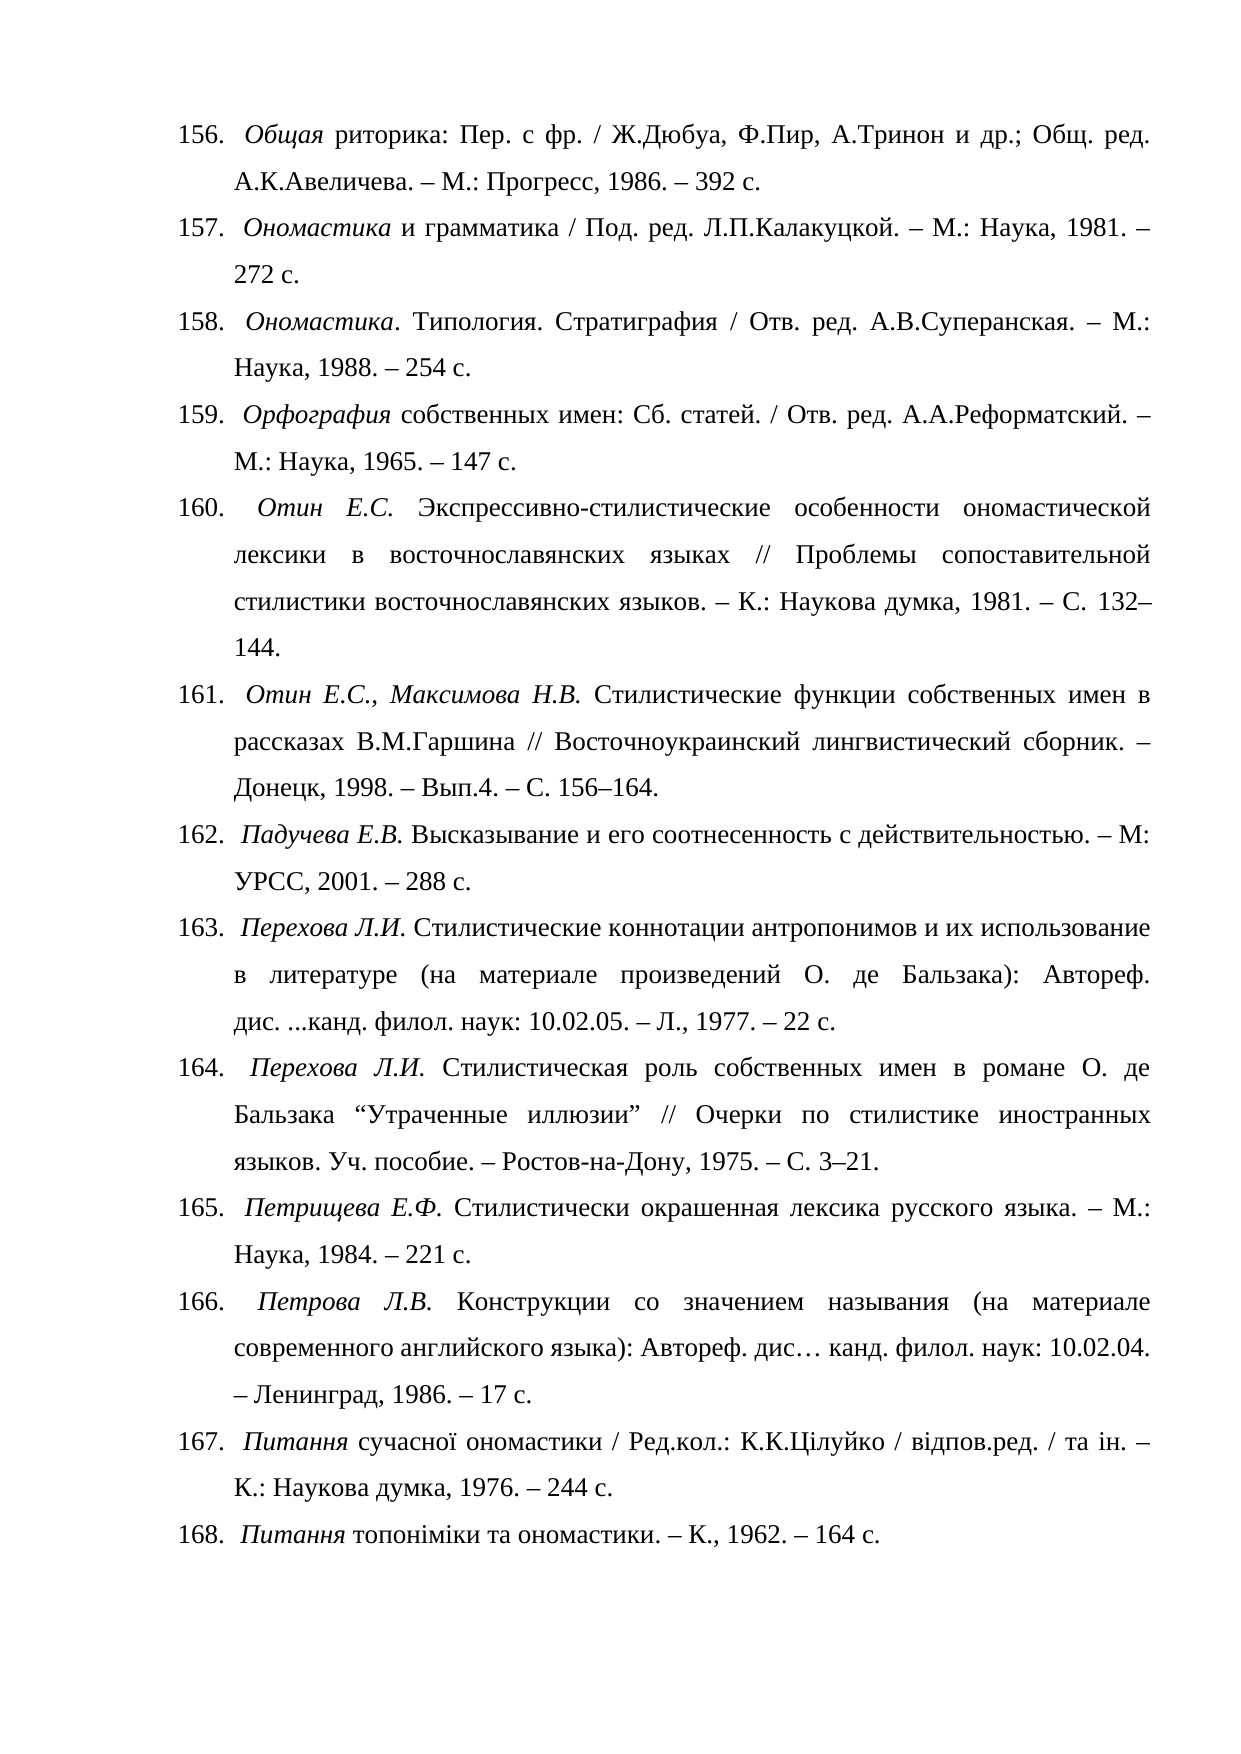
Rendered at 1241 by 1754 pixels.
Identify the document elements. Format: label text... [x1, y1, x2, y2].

list Орфография собственных имен: Сб. статей. / Отв. ред. А.А.Реформатский. – М.: Наука, 1965. – 147 с. [177, 398, 1152, 476]
list Отин Е.С., Максимова Н.В. Стилистические функции собственных имен в рассказах В.М.Гаршина // Восточноукраинский лингвистический сборник. – Донецк, 1998. – Вып.4. – С. 156–164. [177, 678, 1152, 803]
list Ономастика. Типология. Стратиграфия / Отв. ред. А.В.Суперанская. – М.: Наука, 1988. – 254 с. [177, 305, 1152, 383]
list Перехова Л.И. Стилистические коннотации антропонимов и их использование в литературе (на материале произведений О. де Бальзака): Автореф. дис. ...канд. филол. наук: 10.02.05. – Л., 1977. – 22 с. [177, 911, 1152, 1036]
list Питання сучасної ономастики / Ред.кол.: К.К.Цілуйко / відпов.ред. / та ін. – К.: Наукова думка, 1976. – 244 с. [177, 1425, 1152, 1503]
list Петрищева Е.Ф. Стилистически окрашенная лексика русского языка. – М.: Наука, 1984. – 221 с. [177, 1191, 1152, 1269]
list Питання топоніміки та ономастики. – К., 1962. – 164 с. [177, 1518, 1152, 1549]
list Перехова Л.И. Стилистическая роль собственных имен в романе О. де Бальзака “Утраченные иллюзии” // Очерки по стилистике иностранных языков. Уч. пособие. – Ростов-на-Дону, 1975. – С. 3–21. [177, 1051, 1152, 1176]
list Отин Е.С. Экспрессивно-стилистические особенности ономастической лексики в восточнославянских языках // Проблемы сопоставительной стилистики восточнославянских языков. – К.: Наукова думка, 1981. – С. 132–144. [177, 491, 1152, 663]
list Петрова Л.В. Конструкции со значением называния (на материале современного английского языка): Автореф. дис… канд. филол. наук: 10.02.04. – Ленинград, 1986. – 17 с. [177, 1285, 1152, 1409]
list Падучева Е.В. Высказывание и его соотнесенность с действительностью. – М: УРСС, 2001. – 288 с. [177, 818, 1152, 896]
list Ономастика и грамматика / Под. ред. Л.П.Калакуцкой. – М.: Наука, 1981. – 272 с. [177, 211, 1152, 289]
list Общая риторика: Пер. с фр. / Ж.Дюбуа, Ф.Пир, А.Тринон и др.; Общ. ред. А.К.Авеличева. – М.: Прогресс, 1986. – 392 с. [177, 118, 1152, 196]
